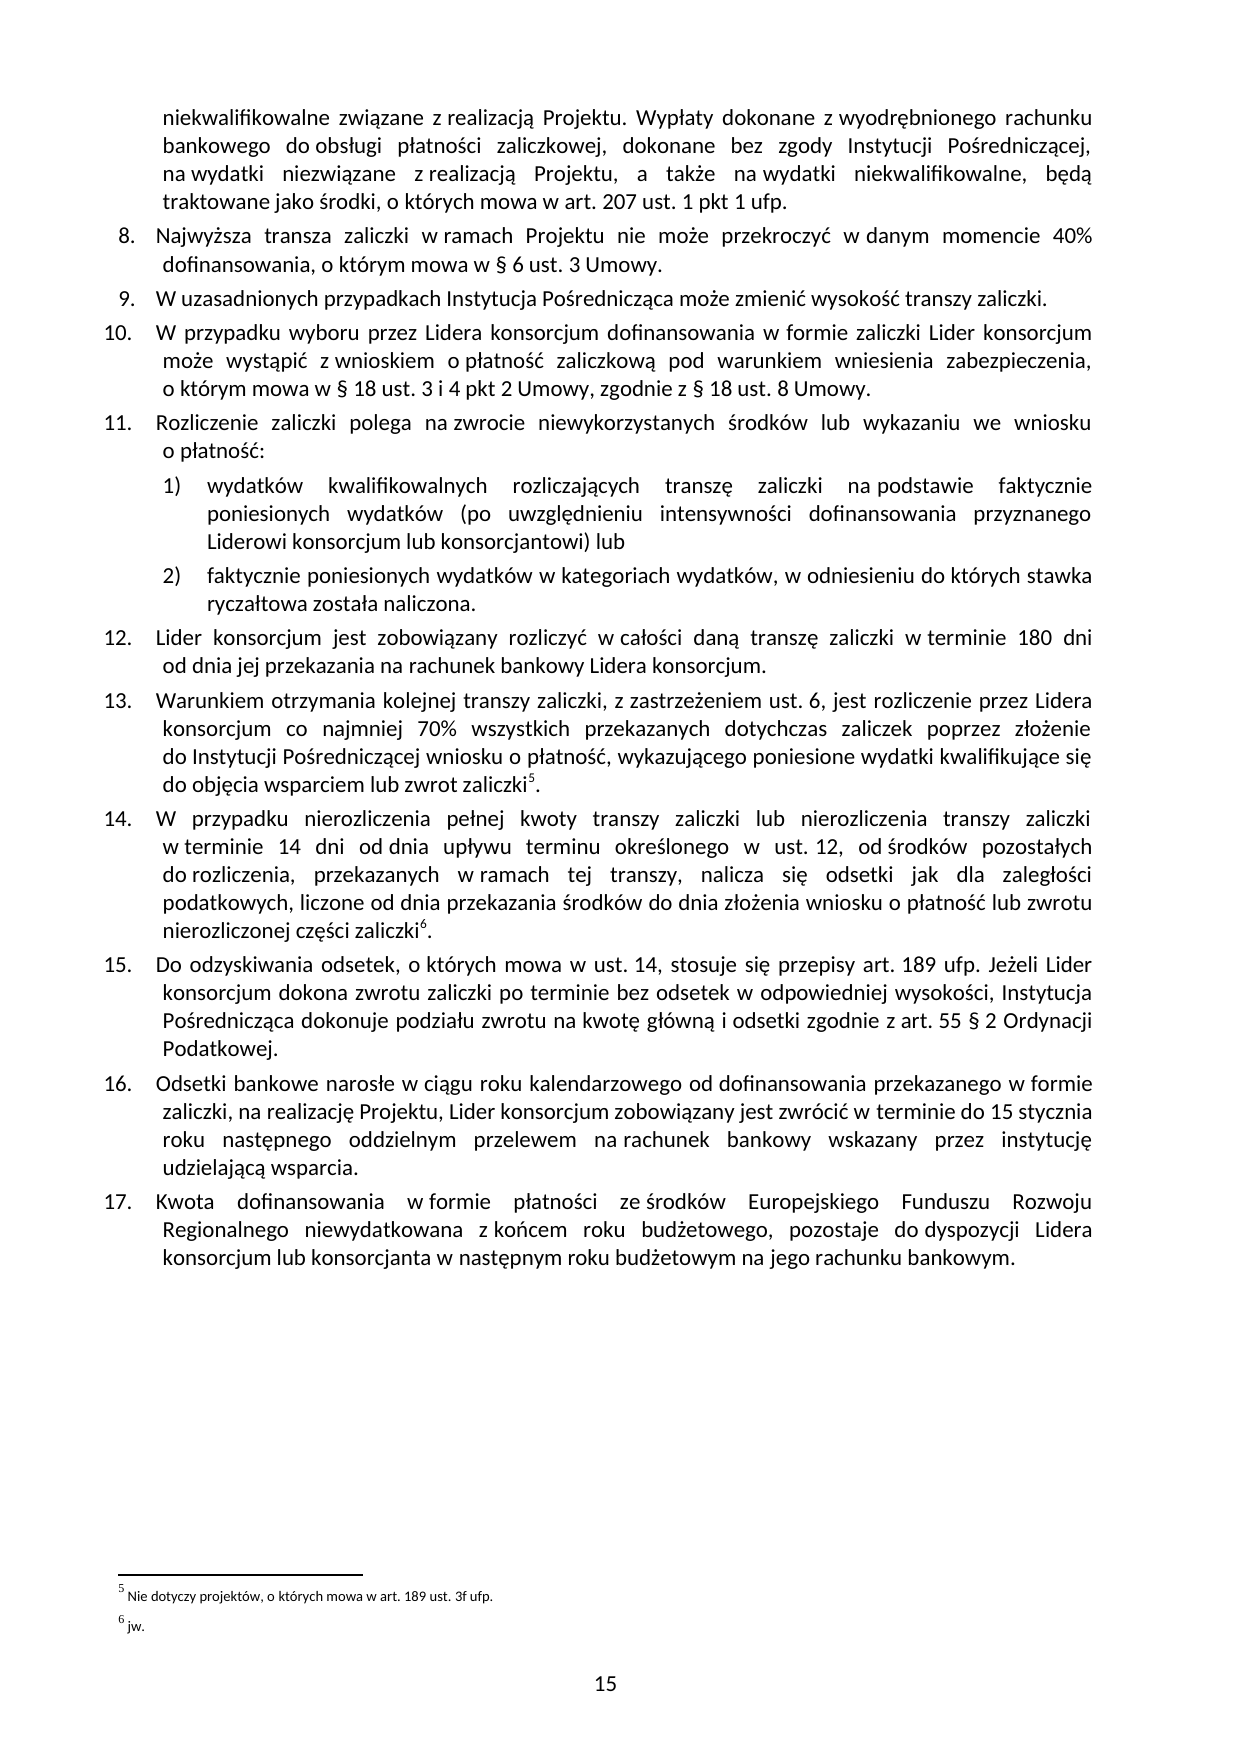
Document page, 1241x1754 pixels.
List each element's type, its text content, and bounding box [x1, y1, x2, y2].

list faktycznie poniesionych wydatków w kategoriach wydatków, w odniesieniu do których stawka ryczałtowa została naliczona. [162, 561, 1092, 617]
list Lider konsorcjum jest zobowiązany rozliczyć w całości daną transzę zaliczki w terminie 180 dni od dnia jej przekazania na rachunek bankowy Lidera konsorcjum. [103, 623, 1092, 679]
list wydatków kwalifikowalnych rozliczających transzę zaliczki na podstawie faktycznie poniesionych wydatków (po uwzględnieniu intensywności dofinansowania przyznanego Liderowi konsorcjum lub konsorcjantowi) lub [162, 471, 1092, 555]
list W przypadku nierozliczenia pełnej kwoty transzy zaliczki lub nierozliczenia transzy zaliczki w terminie 14 dni od dnia upływu terminu określonego w ust. 12, od środków pozostałych do rozliczenia, przekazanych w ramach tej transzy, nalicza się odsetki jak dla zaległości podatkowych, liczone od dnia przekazania środków do dnia złożenia wniosku o płatność lub zwrotu nierozliczonej części zaliczki. [103, 804, 1092, 944]
list Najwyższa transza zaliczki w ramach Projektu nie może przekroczyć w danym momencie 40% dofinansowania, o którym mowa w § 6 ust. 3 Umowy. [118, 222, 1092, 278]
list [118, 103, 1092, 215]
list Odsetki bankowe narosłe w ciągu roku kalendarzowego od dofinansowania przekazanego w formie zaliczki, na realizację Projektu, Lider konsorcjum zobowiązany jest zwrócić w terminie do 15 stycznia roku następnego oddzielnym przelewem na rachunek bankowy wskazany przez instytucję udzielającą wsparcia. [103, 1069, 1092, 1181]
list W przypadku wyboru przez Lidera konsorcjum dofinansowania w formie zaliczki Lider konsorcjum może wystąpić z wnioskiem o płatność zaliczkową pod warunkiem wniesienia zabezpieczenia, o którym mowa w § 18 ust. 3 i 4 pkt 2 Umowy, zgodnie z § 18 ust. 8 Umowy. [103, 318, 1092, 402]
list Rozliczenie zaliczki polega na zwrocie niewykorzystanych środków lub wykazaniu we wniosku o płatność: [103, 408, 1092, 464]
list Do odzyskiwania odsetek, o których mowa w ust. 14, stosuje się przepisy art. 189 ufp. Jeżeli Lider konsorcjum dokona zwrotu zaliczki po terminie bez odsetek w odpowiedniej wysokości, Instytucja Pośrednicząca dokonuje podziału zwrotu na kwotę główną i odsetki zgodnie z art. 55 § 2 Ordynacji Podatkowej. [103, 950, 1092, 1062]
list W uzasadnionych przypadkach Instytucja Pośrednicząca może zmienić wysokość transzy zaliczki. [118, 284, 1092, 312]
list Kwota dofinansowania w formie płatności ze środków Europejskiego Funduszu Rozwoju Regionalnego niewydatkowana z końcem roku budżetowego, pozostaje do dyspozycji Lidera konsorcjum lub konsorcjanta w następnym roku budżetowym na jego rachunku bankowym. [103, 1187, 1092, 1271]
list Warunkiem otrzymania kolejnej transzy zaliczki, z zastrzeżeniem ust. 6, jest rozliczenie przez Lidera konsorcjum co najmniej 70% wszystkich przekazanych dotychczas zaliczek poprzez złożenie do Instytucji Pośredniczącej wniosku o płatność, wykazującego poniesione wydatki kwalifikujące się do objęcia wsparciem lub zwrot zaliczki. [103, 686, 1092, 798]
